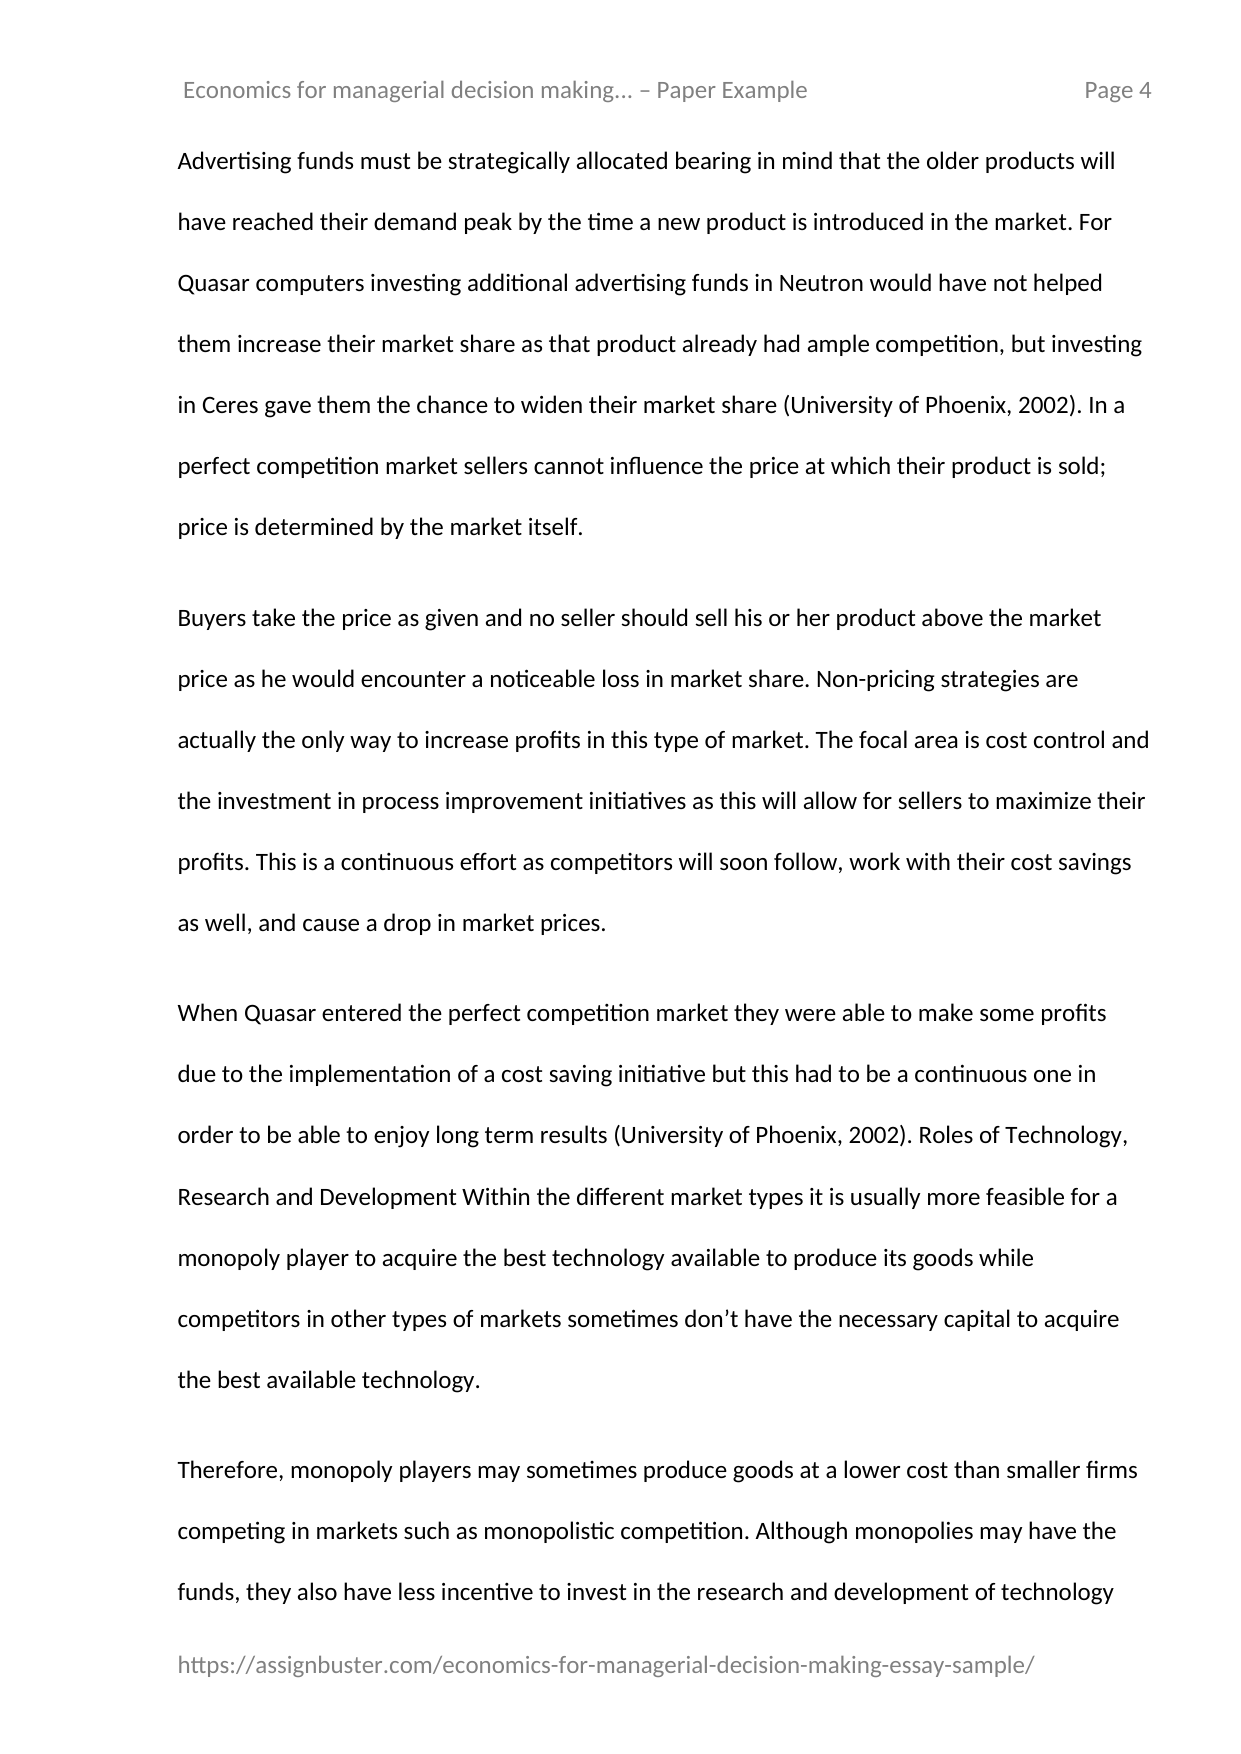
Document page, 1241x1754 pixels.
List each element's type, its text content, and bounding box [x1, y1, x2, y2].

text Buyers take the price as given and no seller should sell his or her product above the market price as he would encounter a noticeable loss in market share. Non-pricing strategies are actually the only way to increase profits in this type of market. The focal area is cost control and the investment in process improvement initiatives as this will allow for sellers to maximize their profits. This is a continuous effort as competitors will soon follow, work with their cost savings as well, and cause a drop in market prices. [177, 602, 1152, 937]
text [177, 1454, 1152, 1607]
text When Quasar entered the perfect competition market they were able to make some profits due to the implementation of a cost saving initiative but this had to be a continuous one in order to be able to enjoy long term results (University of Phoenix, 2002). Roles of Technology, Research and Development Within the different market types it is usually more feasible for a monopoly player to acquire the best technology available to produce its goods while competitors in other types of markets sometimes don’t have the necessary capital to acquire the best available technology. [177, 997, 1152, 1394]
text Advertising funds must be strategically allocated bearing in mind that the older products will have reached their demand peak by the time a new product is introduced in the market. For Quasar computers investing additional advertising funds in Neutron would have not helped them increase their market share as that product already had ample competition, but investing in Ceres gave them the chance to widen their market share (University of Phoenix, 2002). In a perfect competition market sellers cannot influence the price at which their product is sold; price is determined by the market itself. [177, 145, 1152, 542]
